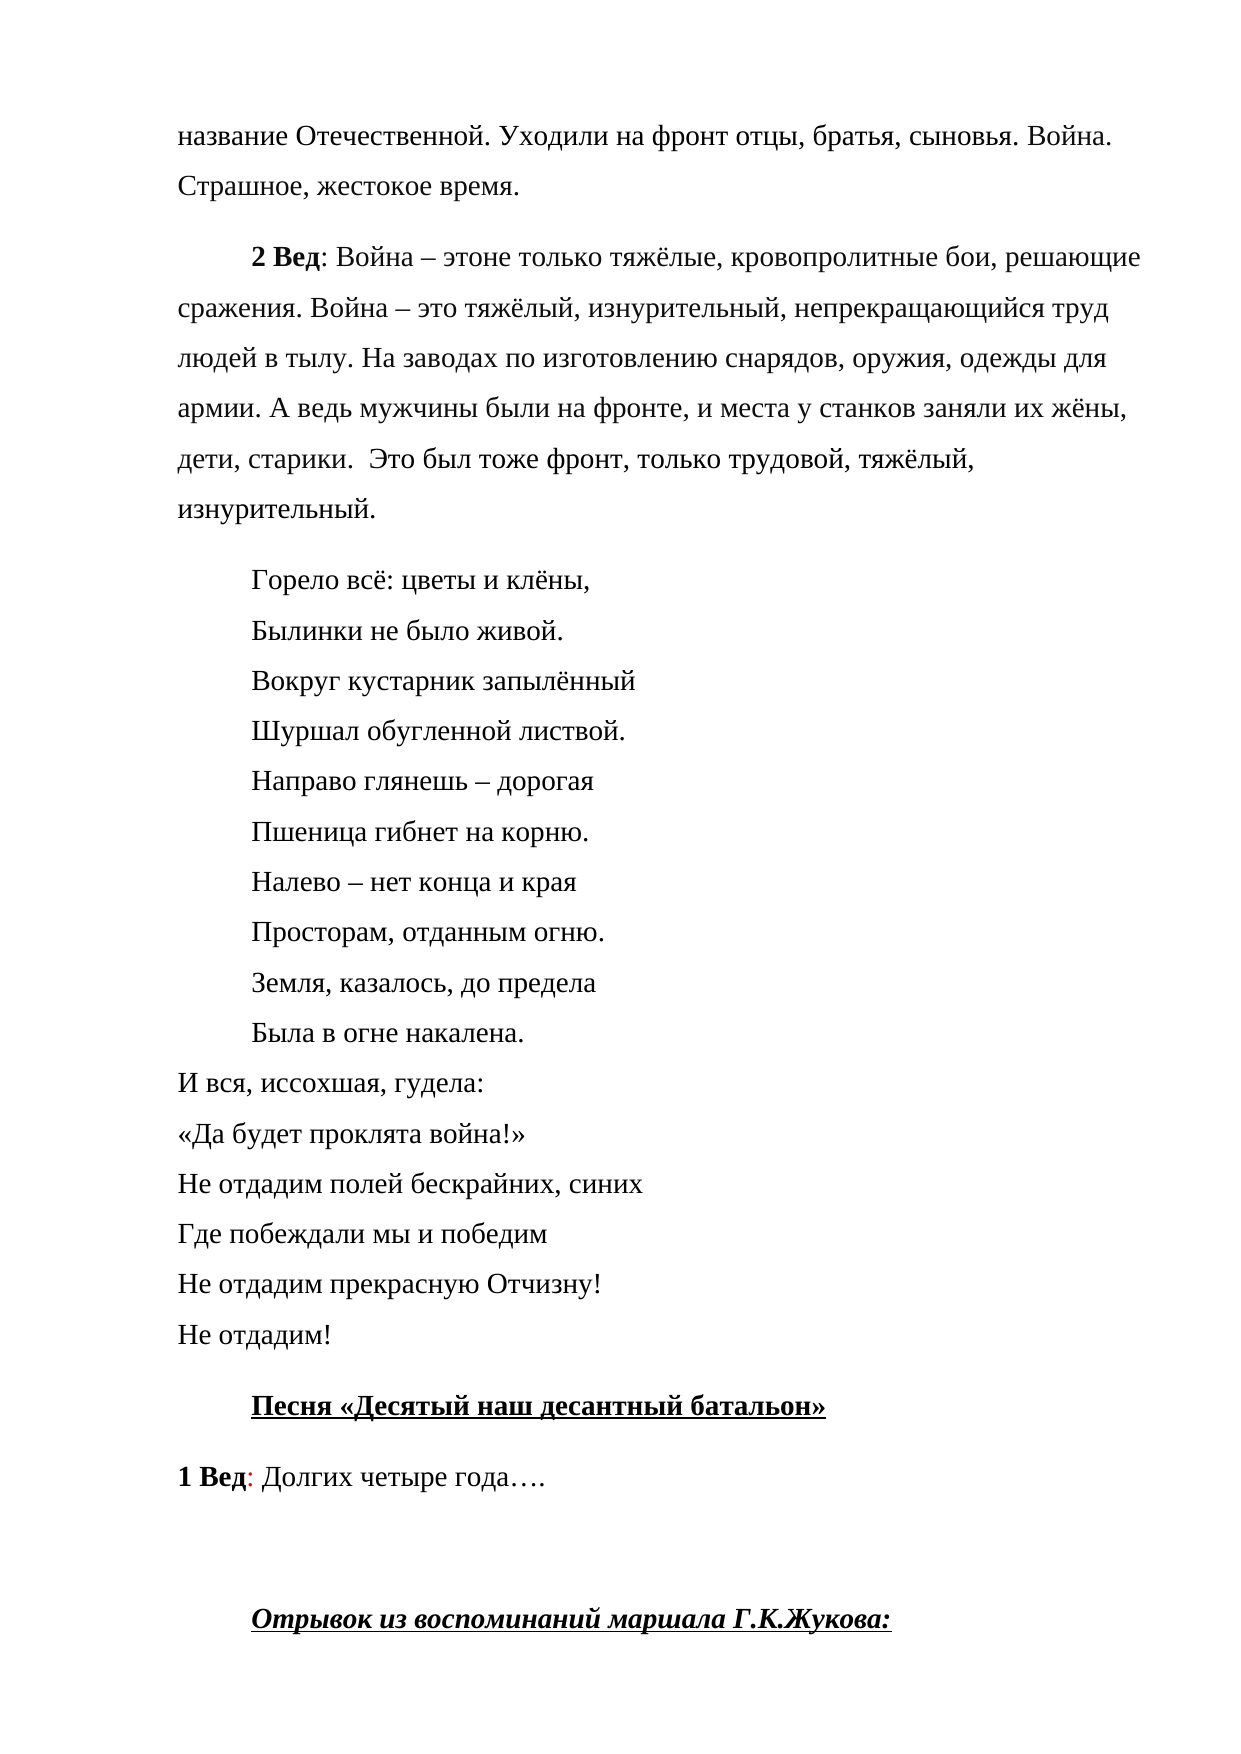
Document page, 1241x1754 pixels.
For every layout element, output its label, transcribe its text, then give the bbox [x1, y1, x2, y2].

text Горело всё: цветы и клёны, [177, 562, 1152, 596]
text Земля, казалось, до предела [177, 965, 1152, 998]
text Былинки не было живой. [177, 613, 1152, 646]
text Просторам, отданным огню. [177, 914, 1152, 948]
text Отрывок из воспоминаний маршала Г.К.Жукова: [177, 1602, 1152, 1635]
text Вокруг кустарник запылённый [177, 663, 1152, 696]
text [177, 118, 1152, 202]
text Песня «Десятый наш десантный батальон» [177, 1388, 1152, 1422]
text Была в огне накалена. И вся, иссохшая, гудела: «Да будет проклята война!» Не отдадим полей бескрайних, синих Где побеждали мы и победим Не отдадим прекрасную Отчизну! Не отдадим! [177, 1015, 1152, 1351]
text Направо глянешь – дорогая [177, 763, 1152, 797]
text Налево – нет конца и края [177, 864, 1152, 898]
text Пшеница гибнет на корню. [177, 814, 1152, 847]
text 2 Вед: Война – этоне только тяжёлые, кровопролитные бои, решающие сражения. Война – это тяжёлый, изнурительный, непрекращающийся труд людей в тылу. На заводах по изготовлению снарядов, оружия, одежды для армии. А ведь мужчины были на фронте, и места у станков заняли их жёны, дети, старики. Это был тоже фронт, только трудовой, тяжёлый, изнурительный. [177, 239, 1152, 525]
text 1 Вед: Долгих четыре года…. [177, 1459, 1152, 1493]
text Шуршал обугленной листвой. [177, 713, 1152, 747]
